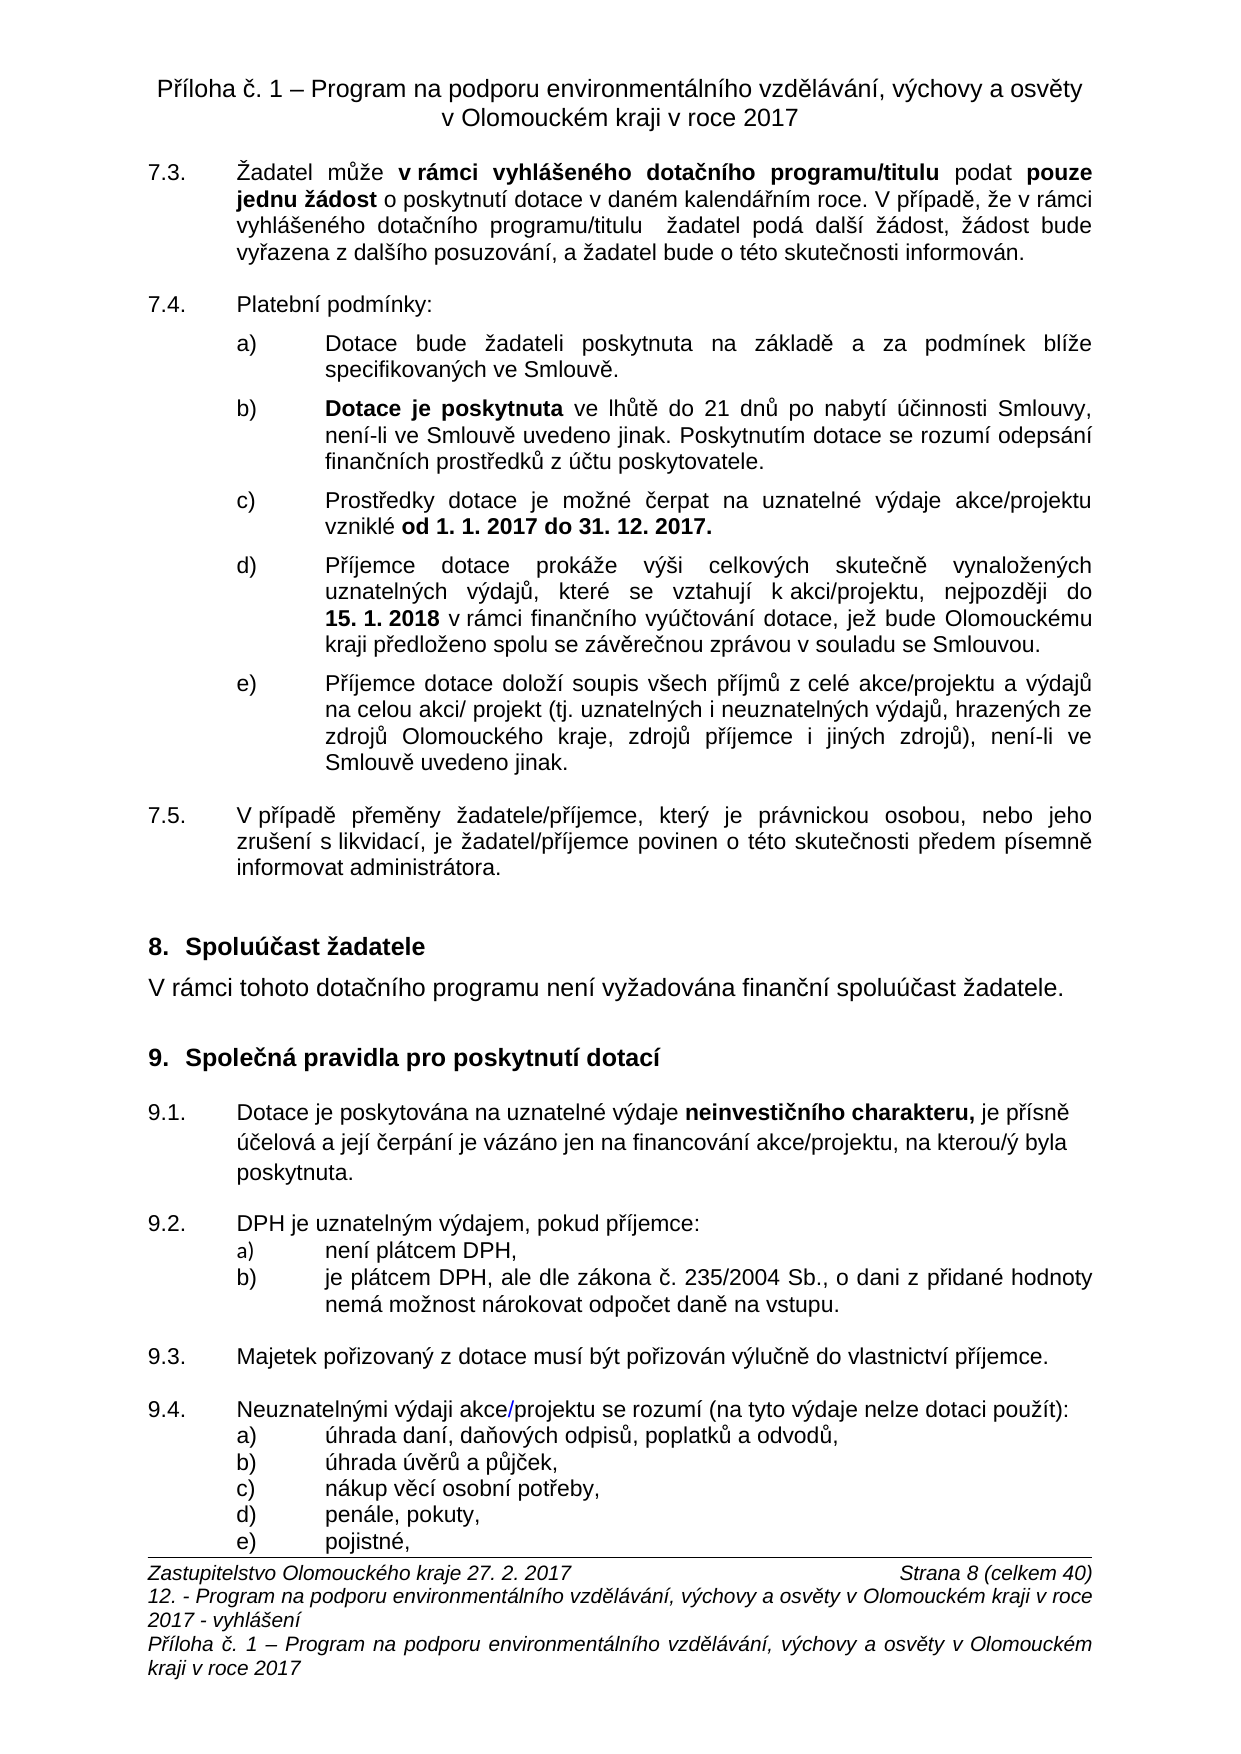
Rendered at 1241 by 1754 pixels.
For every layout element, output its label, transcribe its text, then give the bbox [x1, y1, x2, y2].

list DPH je uznatelným výdajem, pokud příjemce: [148, 1210, 1092, 1236]
list penále, pokuty, [236, 1501, 1092, 1528]
list Majetek pořizovaný z dotace musí být pořizován výlučně do vlastnictví příjemce. [148, 1343, 1092, 1370]
list Dotace je poskytována na uznatelné výdaje neinvestičního charakteru, je přísně účelová a její čerpání je vázáno jen na financování akce/projektu, na kterou/ý byla poskytnuta. [148, 1098, 1092, 1185]
list Příjemce dotace doloží soupis všech příjmů z celé akce/projektu a výdajů na celou akci/ projekt (tj. uznatelných i neuznatelných výdajů, hrazených ze zdrojů Olomouckého kraje, zdrojů příjemce i jiných zdrojů), není-li ve Smlouvě uvedeno jinak. [236, 670, 1092, 775]
list Žadatel může v rámci vyhlášeného dotačního programu/titulu podat pouze jednu žádost o poskytnutí dotace v daném kalendářním roce. V případě, že v rámci vyhlášeného dotačního programu/titulu žadatel podá další žádost, žádost bude vyřazena z dalšího posuzování, a žadatel bude o této skutečnosti informován. [148, 159, 1092, 265]
list Neuznatelnými výdaji akce/projektu se rozumí (na tyto výdaje nelze dotaci použít): [148, 1396, 1092, 1422]
list Společná pravidla pro poskytnutí dotací [148, 1043, 1092, 1072]
list V případě přeměny žadatele/příjemce, který je právnickou osobou, nebo jeho zrušení s likvidací, je žadatel/příjemce povinen o této skutečnosti předem písemně informovat administrátora. [148, 802, 1092, 881]
list úhrada daní, daňových odpisů, poplatků a odvodů, [236, 1422, 1092, 1449]
list Dotace bude žadateli poskytnuta na základě a za podmínek blíže specifikovaných ve Smlouvě. [236, 330, 1092, 383]
list Platební podmínky: [148, 291, 1092, 317]
list Dotace je poskytnuta ve lhůtě do 21 dnů po nabytí účinnosti Smlouvy, není-li ve Smlouvě uvedeno jinak. Poskytnutím dotace se rozumí odepsání finančních prostředků z účtu poskytovatele. [236, 395, 1092, 474]
list Příjemce dotace prokáže výši celkových skutečně vynaložených uznatelných výdajů, které se vztahují k akci/projektu, nejpozději do 15. 1. 2018 v rámci finančního vyúčtování dotace, jež bude Olomouckému kraji předloženo spolu se závěrečnou zprávou v souladu se Smlouvou. [236, 552, 1092, 657]
list je plátcem DPH, ale dle zákona č. 235/2004 Sb., o dani z přidané hodnoty nemá možnost nárokovat odpočet daně na vstupu. [236, 1264, 1092, 1317]
text V rámci tohoto dotačního programu není vyžadována finanční spoluúčast žadatele. [148, 973, 1092, 1002]
list pojistné, [236, 1528, 1092, 1554]
list Prostředky dotace je možné čerpat na uznatelné výdaje akce/projektu vzniklé od 1. 1. 2017 do 31. 12. 2017. [236, 487, 1092, 539]
list Spoluúčast žadatele [148, 932, 1092, 961]
list není plátcem DPH, [236, 1236, 1092, 1264]
list úhrada úvěrů a půjček, [236, 1449, 1092, 1475]
list nákup věcí osobní potřeby, [236, 1475, 1092, 1501]
